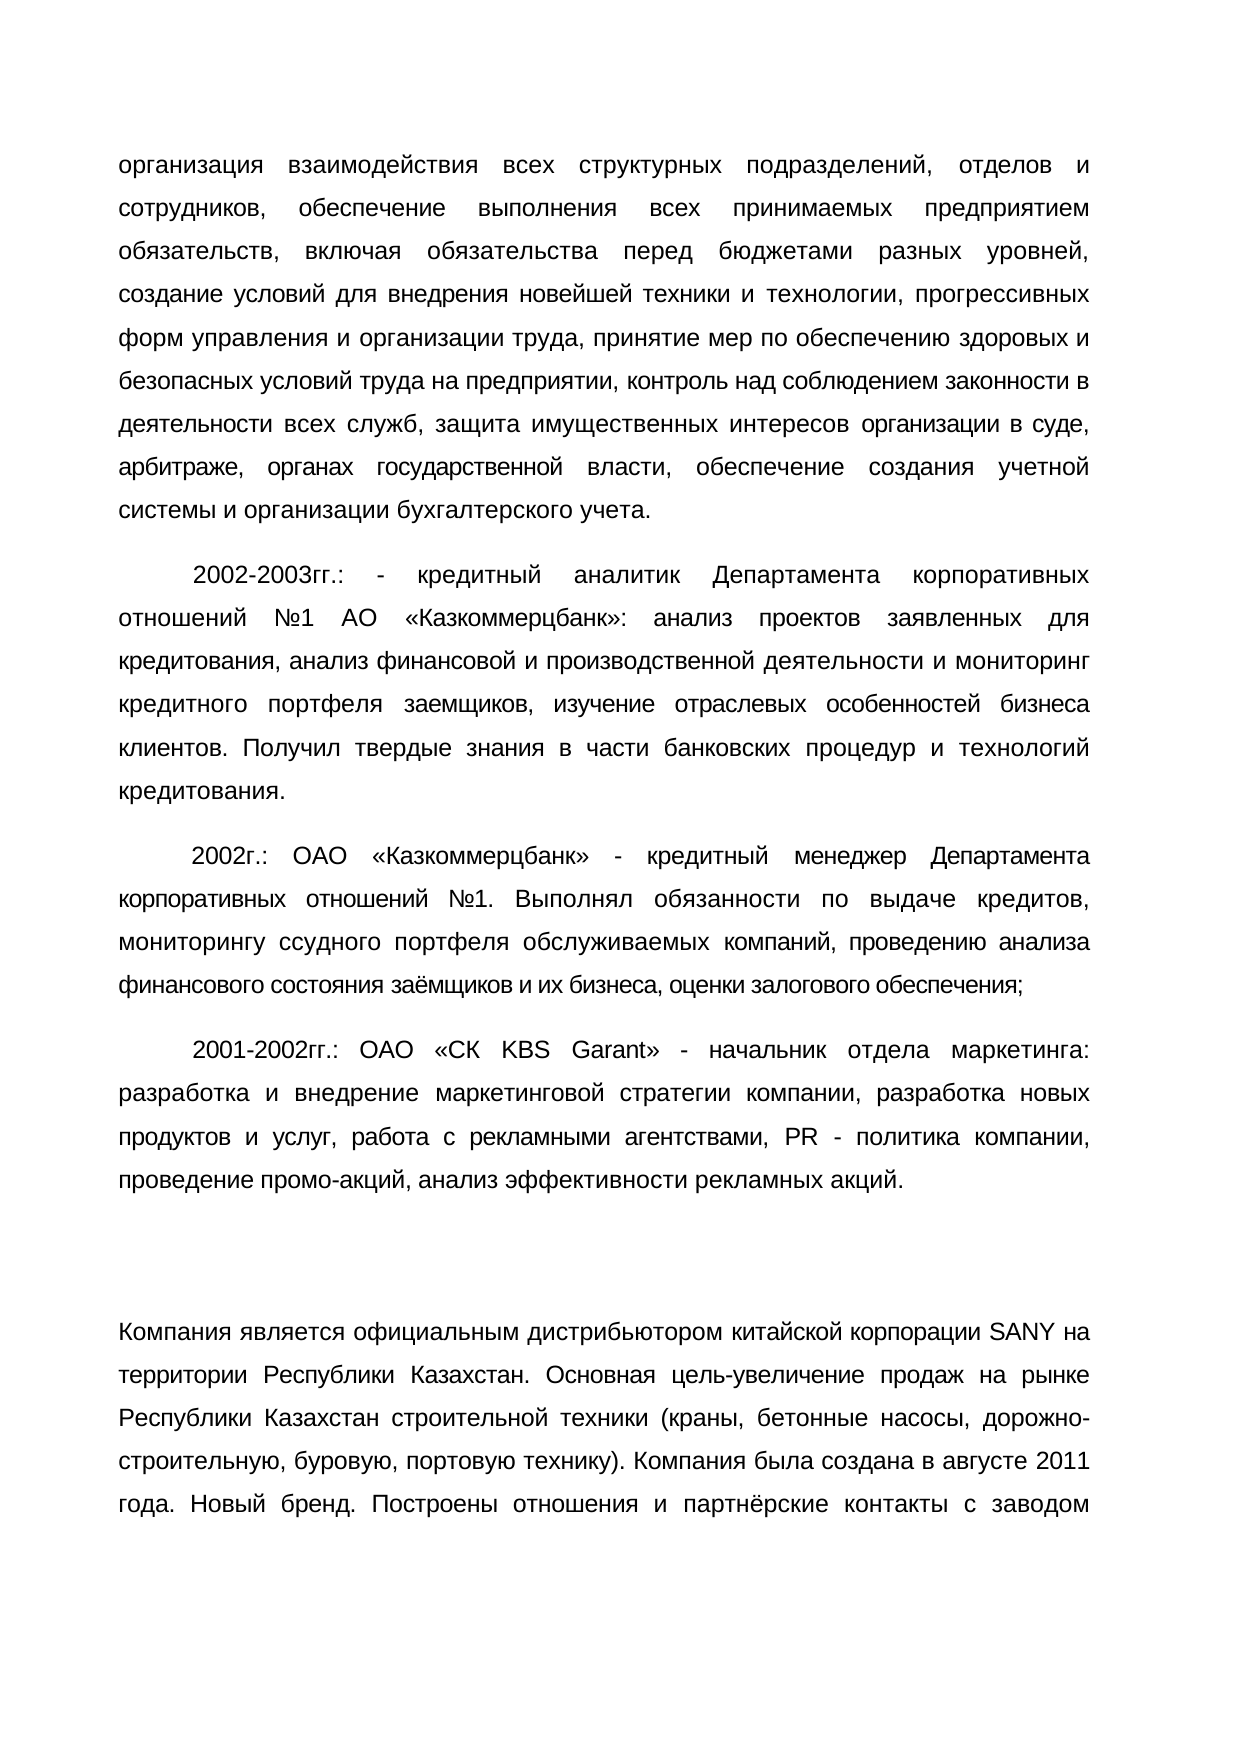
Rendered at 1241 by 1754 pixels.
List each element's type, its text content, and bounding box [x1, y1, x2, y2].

text 2002-2003гг.: - кредитный аналитик Департамента корпоративных отношений №1 АО «Казкоммерцбанк»: анализ проектов заявленных для кредитования, анализ финансовой и производственной деятельности и мониторинг кредитного портфеля заемщиков, изучение отраслевых особенностей бизнеса клиентов. Получил твердые знания в части банковских процедур и технологий кредитования. [118, 560, 1090, 804]
text 2001-2002гг.: ОАО «СК KBS Garant» - начальник отдела маркетинга: разработка и внедрение маркетинговой стратегии компании, разработка новых продуктов и услуг, работа с рекламными агентствами, PR - политика компании, проведение промо-акций, анализ эффективности рекламных акций. [118, 1035, 1090, 1193]
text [118, 1317, 1090, 1518]
text 2002г.: ОАО «Казкоммерцбанк» - кредитный менеджер Департамента корпоративных отношений №1. Выполнял обязанности по выдаче кредитов, мониторингу ссудного портфеля обслуживаемых компаний, проведению анализа финансового состояния заёмщиков и их бизнеса, оценки залогового обеспечения; [118, 841, 1090, 999]
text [118, 150, 1090, 524]
